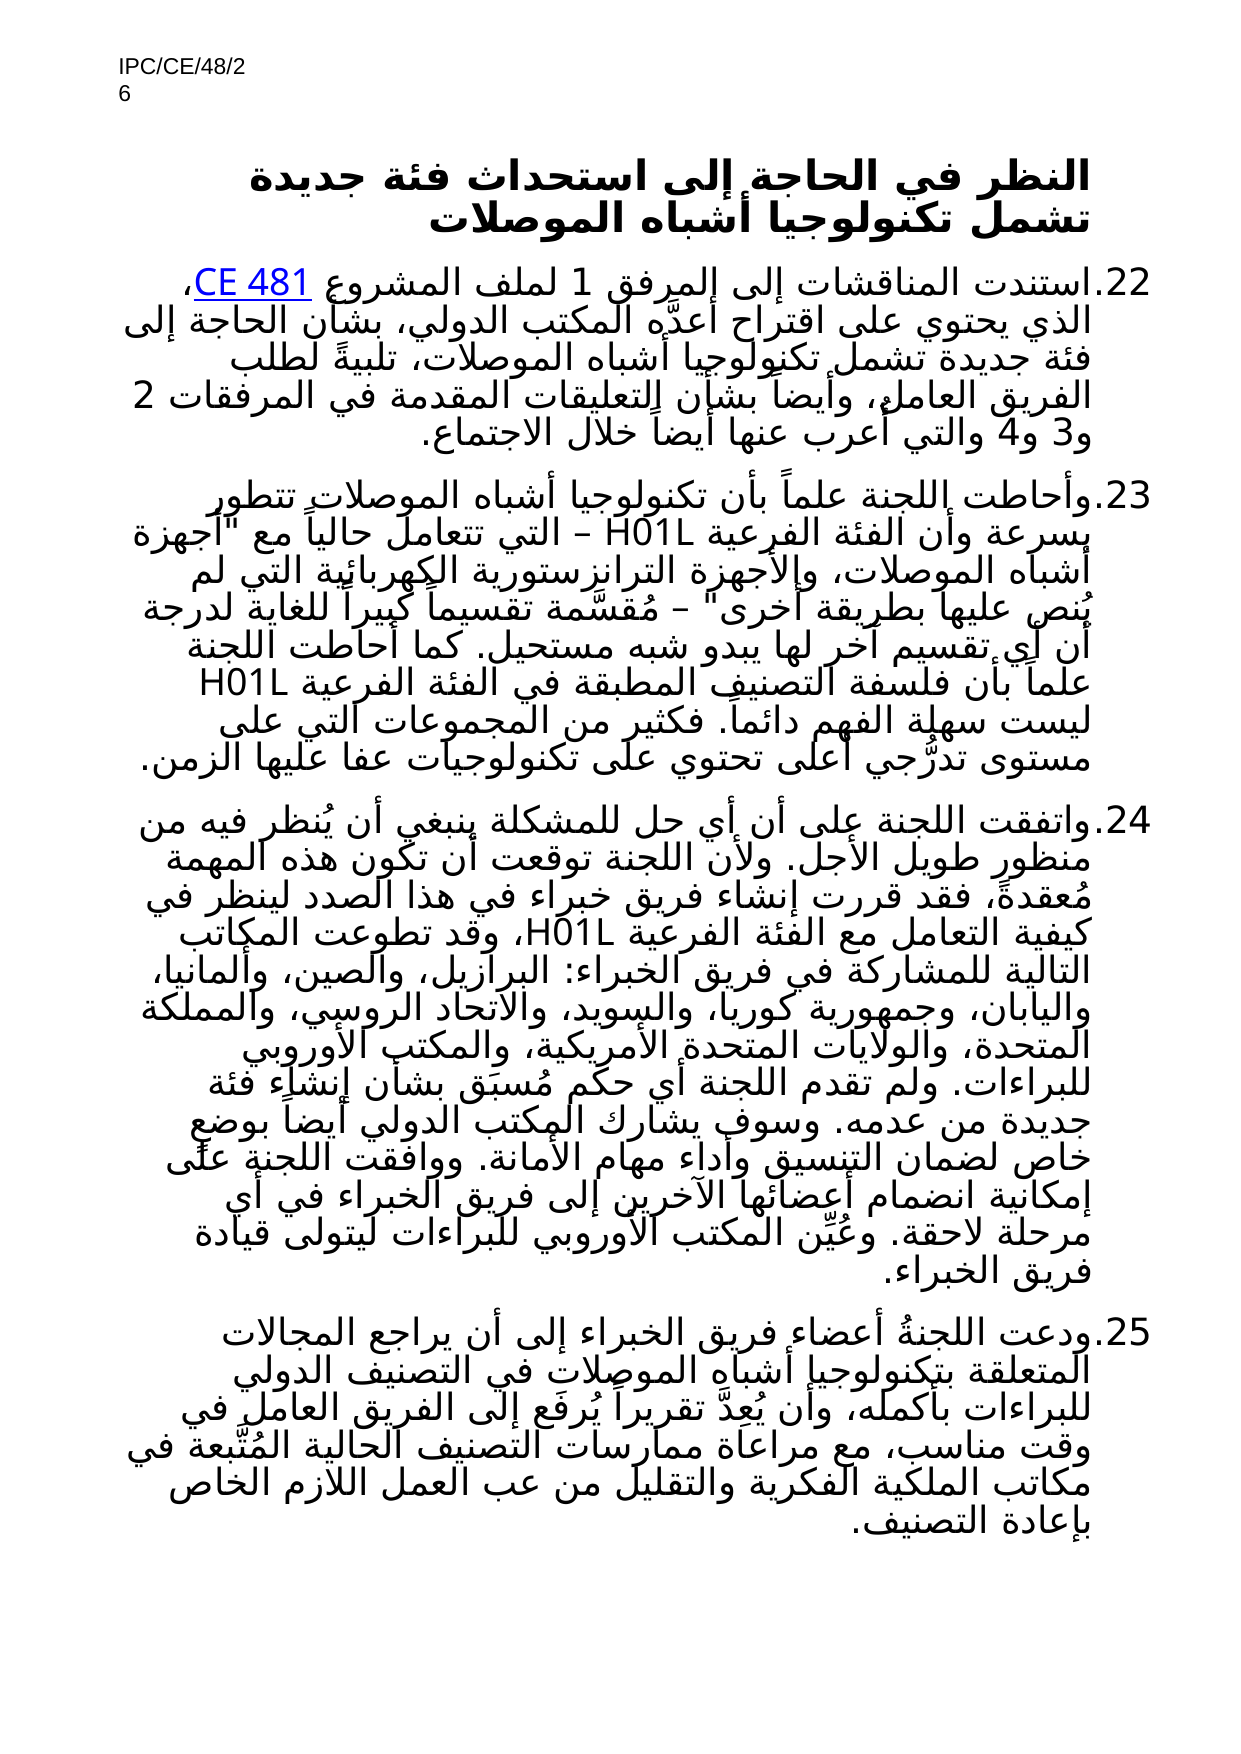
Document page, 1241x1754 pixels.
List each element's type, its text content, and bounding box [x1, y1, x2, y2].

list استندت المناقشات إلى المرفق 1 لملف المشروع CE 481، الذي يحتوي على اقتراح أعدَّه المكتب الدولي، بشأن الحاجة إلى فئة جديدة تشمل تكنولوجيا أشباه الموصلات، تلبيةً لطلب الفريق العامل، وأيضاً بشأن التعليقات المقدمة في المرفقات 2 و3 و4 والتي أُعرب عنها أيضاً خلال الاجتماع. [118, 266, 1093, 453]
list ودعت اللجنةُ أعضاء فريق الخبراء إلى أن يراجع المجالات المتعلقة بتكنولوجيا أشباه الموصلات في التصنيف الدولي للبراءات بأكمله، وأن يُعِدَّ تقريراً يُرفَع إلى الفريق العامل في وقت مناسب، مع مراعاة ممارسات التصنيف الحالية المُتَّبعة في مكاتب الملكية الفكرية والتقليل من عب العمل اللازم الخاص بإعادة التصنيف. [118, 1316, 1093, 1541]
list واتفقت اللجنة على أن أي حل للمشكلة ينبغي أن يُنظر فيه من منظور طويل الأجل. ولأن اللجنة توقعت أن تكون هذه المهمة مُعقدةً، فقد قررت إنشاء فريق خبراء في هذا الصدد لينظر في كيفية التعامل مع الفئة الفرعية H01L، وقد تطوعت المكاتب التالية للمشاركة في فريق الخبراء: البرازيل، والصين، وألمانيا، واليابان، وجمهورية كوريا، والسويد، والاتحاد الروسي، والمملكة المتحدة، والولايات المتحدة الأمريكية، والمكتب الأوروبي للبراءات. ولم تقدم اللجنة أي حكم مُسبَق بشأن إنشاء فئة جديدة من عدمه. وسوف يشارك المكتب الدولي أيضاً بوضعٍ خاص لضمان التنسيق وأداء مهام الأمانة. ووافقت اللجنة على إمكانية انضمام أعضائها الآخرين إلى فريق الخبراء في أي مرحلة لاحقة. وعُيِّن المكتب الأوروبي للبراءات ليتولى قيادة فريق الخبراء. [118, 803, 1093, 1291]
list وأحاطت اللجنة علماً بأن تكنولوجيا أشباه الموصلات تتطور بسرعة وأن الفئة الفرعية H01L – التي تتعامل حالياً مع "أجهزة أشباه الموصلات، والأجهزة الترانزستورية الكهربائية التي لم يُنص عليها بطريقة أخرى" – مُقسَّمة تقسيماً كبيراً للغاية لدرجة أن أي تقسيم آخر لها يبدو شبه مستحيل. كما أحاطت اللجنة علماً بأن فلسفة التصنيف المطبقة في الفئة الفرعية H01L ليست سهلة الفهم دائماً. فكثير من المجموعات التي على مستوى تدرُّجي أعلى تحتوي على تكنولوجيات عفا عليها الزمن. [118, 478, 1093, 778]
subtitle النظر في الحاجة إلى استحداث فئة جديدة تشمل تكنولوجيا أشباه الموصلات [118, 157, 1092, 241]
